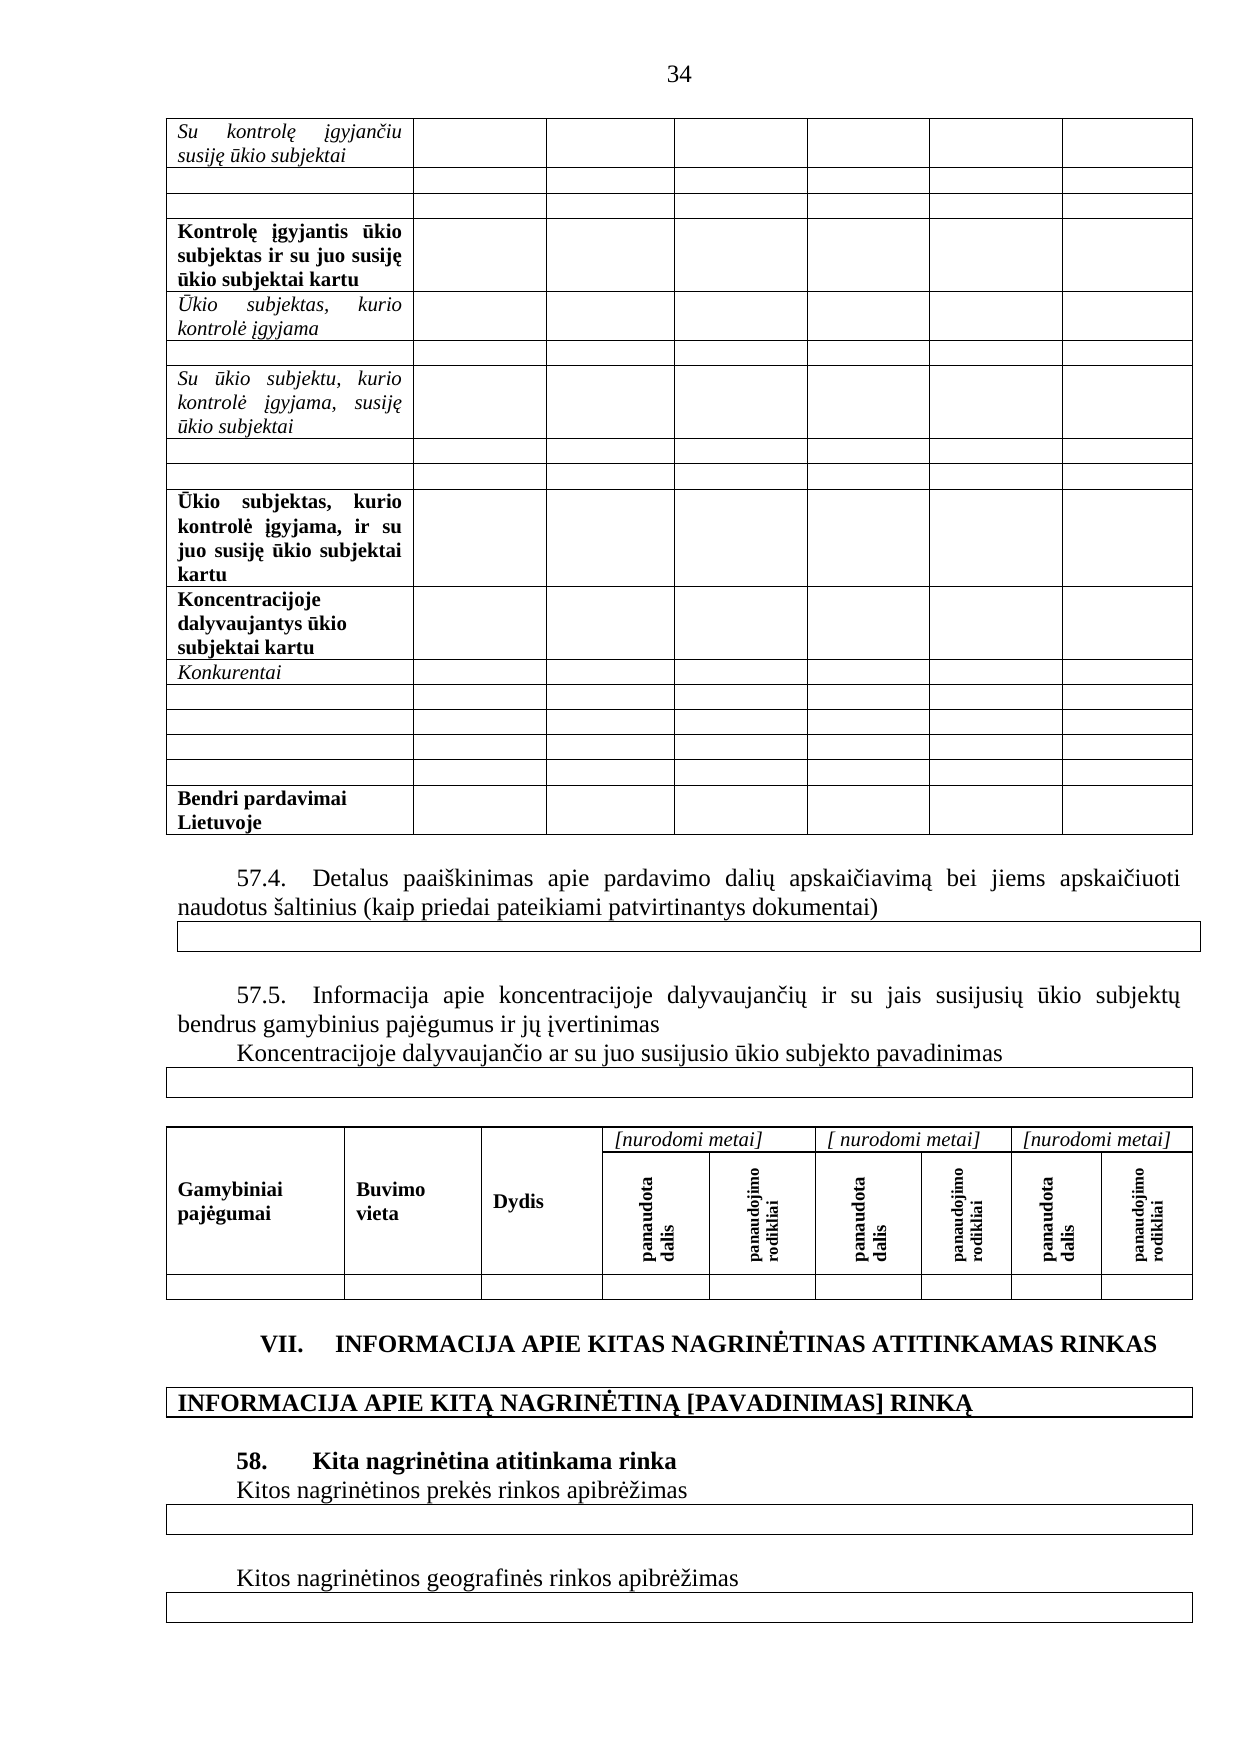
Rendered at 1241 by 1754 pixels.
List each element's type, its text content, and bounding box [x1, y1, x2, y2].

list Informacija apie koncentracijoje dalyvaujančių ir su jais susijusių ūkio subjektų bendrus gamybinius pajėgumus ir jų įvertinimas [177, 981, 1181, 1038]
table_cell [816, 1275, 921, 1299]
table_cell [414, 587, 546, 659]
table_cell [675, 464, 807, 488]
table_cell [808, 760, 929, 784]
list Koncentracijoje dalyvaujančio ar su juo susijusio ūkio subjekto pavadinimas [177, 1038, 1181, 1067]
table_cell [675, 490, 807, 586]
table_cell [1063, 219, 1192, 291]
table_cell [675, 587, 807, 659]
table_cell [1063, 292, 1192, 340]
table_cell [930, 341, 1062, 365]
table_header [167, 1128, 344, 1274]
list Kita nagrinėtina atitinkama rinka [177, 1446, 1181, 1475]
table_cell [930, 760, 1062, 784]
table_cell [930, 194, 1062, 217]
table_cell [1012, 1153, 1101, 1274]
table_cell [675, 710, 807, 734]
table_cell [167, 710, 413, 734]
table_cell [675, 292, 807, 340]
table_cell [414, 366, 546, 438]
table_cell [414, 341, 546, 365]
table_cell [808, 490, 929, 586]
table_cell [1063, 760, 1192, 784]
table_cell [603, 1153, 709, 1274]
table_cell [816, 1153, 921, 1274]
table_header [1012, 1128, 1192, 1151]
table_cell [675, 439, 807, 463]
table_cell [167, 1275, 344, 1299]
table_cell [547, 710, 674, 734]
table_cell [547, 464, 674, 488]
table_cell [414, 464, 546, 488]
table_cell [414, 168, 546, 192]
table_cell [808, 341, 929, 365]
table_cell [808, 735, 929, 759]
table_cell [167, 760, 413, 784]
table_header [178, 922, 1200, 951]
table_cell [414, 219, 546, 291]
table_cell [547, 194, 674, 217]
subtitle Informacija apie kitas nagrinėtinas atitinkamas rinkas [236, 1329, 1181, 1358]
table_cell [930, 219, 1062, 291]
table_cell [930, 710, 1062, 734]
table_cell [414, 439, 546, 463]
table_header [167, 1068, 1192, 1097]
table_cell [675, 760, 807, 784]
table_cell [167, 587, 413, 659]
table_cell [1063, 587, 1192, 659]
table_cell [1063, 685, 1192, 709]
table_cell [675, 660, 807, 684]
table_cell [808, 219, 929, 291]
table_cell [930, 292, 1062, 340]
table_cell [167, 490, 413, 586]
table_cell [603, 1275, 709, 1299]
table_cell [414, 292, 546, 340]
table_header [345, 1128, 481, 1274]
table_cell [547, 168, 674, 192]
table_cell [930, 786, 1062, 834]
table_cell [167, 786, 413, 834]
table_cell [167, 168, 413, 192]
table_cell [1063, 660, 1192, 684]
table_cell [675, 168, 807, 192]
list Detalus paaiškinimas apie pardavimo dalių apskaičiavimą bei jiems apskaičiuoti naudotus šaltinius (kaip priedai pateikiami patvirtinantys dokumentai) [177, 863, 1181, 921]
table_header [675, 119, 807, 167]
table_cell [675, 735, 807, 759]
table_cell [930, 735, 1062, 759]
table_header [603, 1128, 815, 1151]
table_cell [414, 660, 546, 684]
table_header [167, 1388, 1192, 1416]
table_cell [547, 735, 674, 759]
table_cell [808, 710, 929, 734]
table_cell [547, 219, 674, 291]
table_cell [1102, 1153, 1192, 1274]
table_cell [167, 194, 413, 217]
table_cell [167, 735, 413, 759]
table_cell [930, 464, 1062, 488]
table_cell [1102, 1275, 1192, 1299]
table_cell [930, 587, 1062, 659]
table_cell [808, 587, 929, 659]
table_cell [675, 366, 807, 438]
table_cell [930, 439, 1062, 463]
list Kitos nagrinėtinos prekės rinkos apibrėžimas [236, 1475, 1181, 1504]
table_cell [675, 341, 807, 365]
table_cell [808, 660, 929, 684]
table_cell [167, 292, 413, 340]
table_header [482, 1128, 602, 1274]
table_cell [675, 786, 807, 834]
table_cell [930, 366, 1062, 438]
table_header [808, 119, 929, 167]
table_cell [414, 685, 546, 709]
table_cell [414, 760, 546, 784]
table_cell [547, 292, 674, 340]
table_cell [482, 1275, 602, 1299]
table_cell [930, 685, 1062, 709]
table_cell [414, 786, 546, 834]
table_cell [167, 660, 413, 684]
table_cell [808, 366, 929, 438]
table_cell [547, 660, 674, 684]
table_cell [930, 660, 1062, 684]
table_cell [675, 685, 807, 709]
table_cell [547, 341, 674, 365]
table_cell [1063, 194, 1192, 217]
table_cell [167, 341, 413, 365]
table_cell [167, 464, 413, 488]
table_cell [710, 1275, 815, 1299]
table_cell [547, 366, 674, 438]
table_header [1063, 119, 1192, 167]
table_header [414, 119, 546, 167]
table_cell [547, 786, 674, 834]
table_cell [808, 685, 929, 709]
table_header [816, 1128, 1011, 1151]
list Kitos nagrinėtinos geografinės rinkos apibrėžimas [236, 1563, 1181, 1592]
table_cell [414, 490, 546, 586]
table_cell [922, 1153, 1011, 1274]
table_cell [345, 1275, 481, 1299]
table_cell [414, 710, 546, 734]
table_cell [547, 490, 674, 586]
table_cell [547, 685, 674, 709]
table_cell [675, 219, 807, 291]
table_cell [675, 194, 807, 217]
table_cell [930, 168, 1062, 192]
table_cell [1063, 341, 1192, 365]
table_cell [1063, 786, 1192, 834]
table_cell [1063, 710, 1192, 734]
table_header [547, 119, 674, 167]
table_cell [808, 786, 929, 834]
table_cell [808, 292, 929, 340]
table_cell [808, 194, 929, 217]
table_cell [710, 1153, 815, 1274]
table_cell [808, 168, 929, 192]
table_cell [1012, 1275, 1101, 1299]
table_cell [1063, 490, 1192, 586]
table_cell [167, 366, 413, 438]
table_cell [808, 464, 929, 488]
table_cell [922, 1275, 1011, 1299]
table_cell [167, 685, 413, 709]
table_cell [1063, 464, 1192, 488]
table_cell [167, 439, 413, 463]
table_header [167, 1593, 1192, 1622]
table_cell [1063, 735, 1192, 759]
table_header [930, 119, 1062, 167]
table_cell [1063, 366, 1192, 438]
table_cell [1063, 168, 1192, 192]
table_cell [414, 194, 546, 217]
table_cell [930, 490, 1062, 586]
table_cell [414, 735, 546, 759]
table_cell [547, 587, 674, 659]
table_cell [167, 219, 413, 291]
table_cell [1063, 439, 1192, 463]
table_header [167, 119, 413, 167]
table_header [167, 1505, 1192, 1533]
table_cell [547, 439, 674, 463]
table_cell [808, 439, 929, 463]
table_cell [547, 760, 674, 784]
